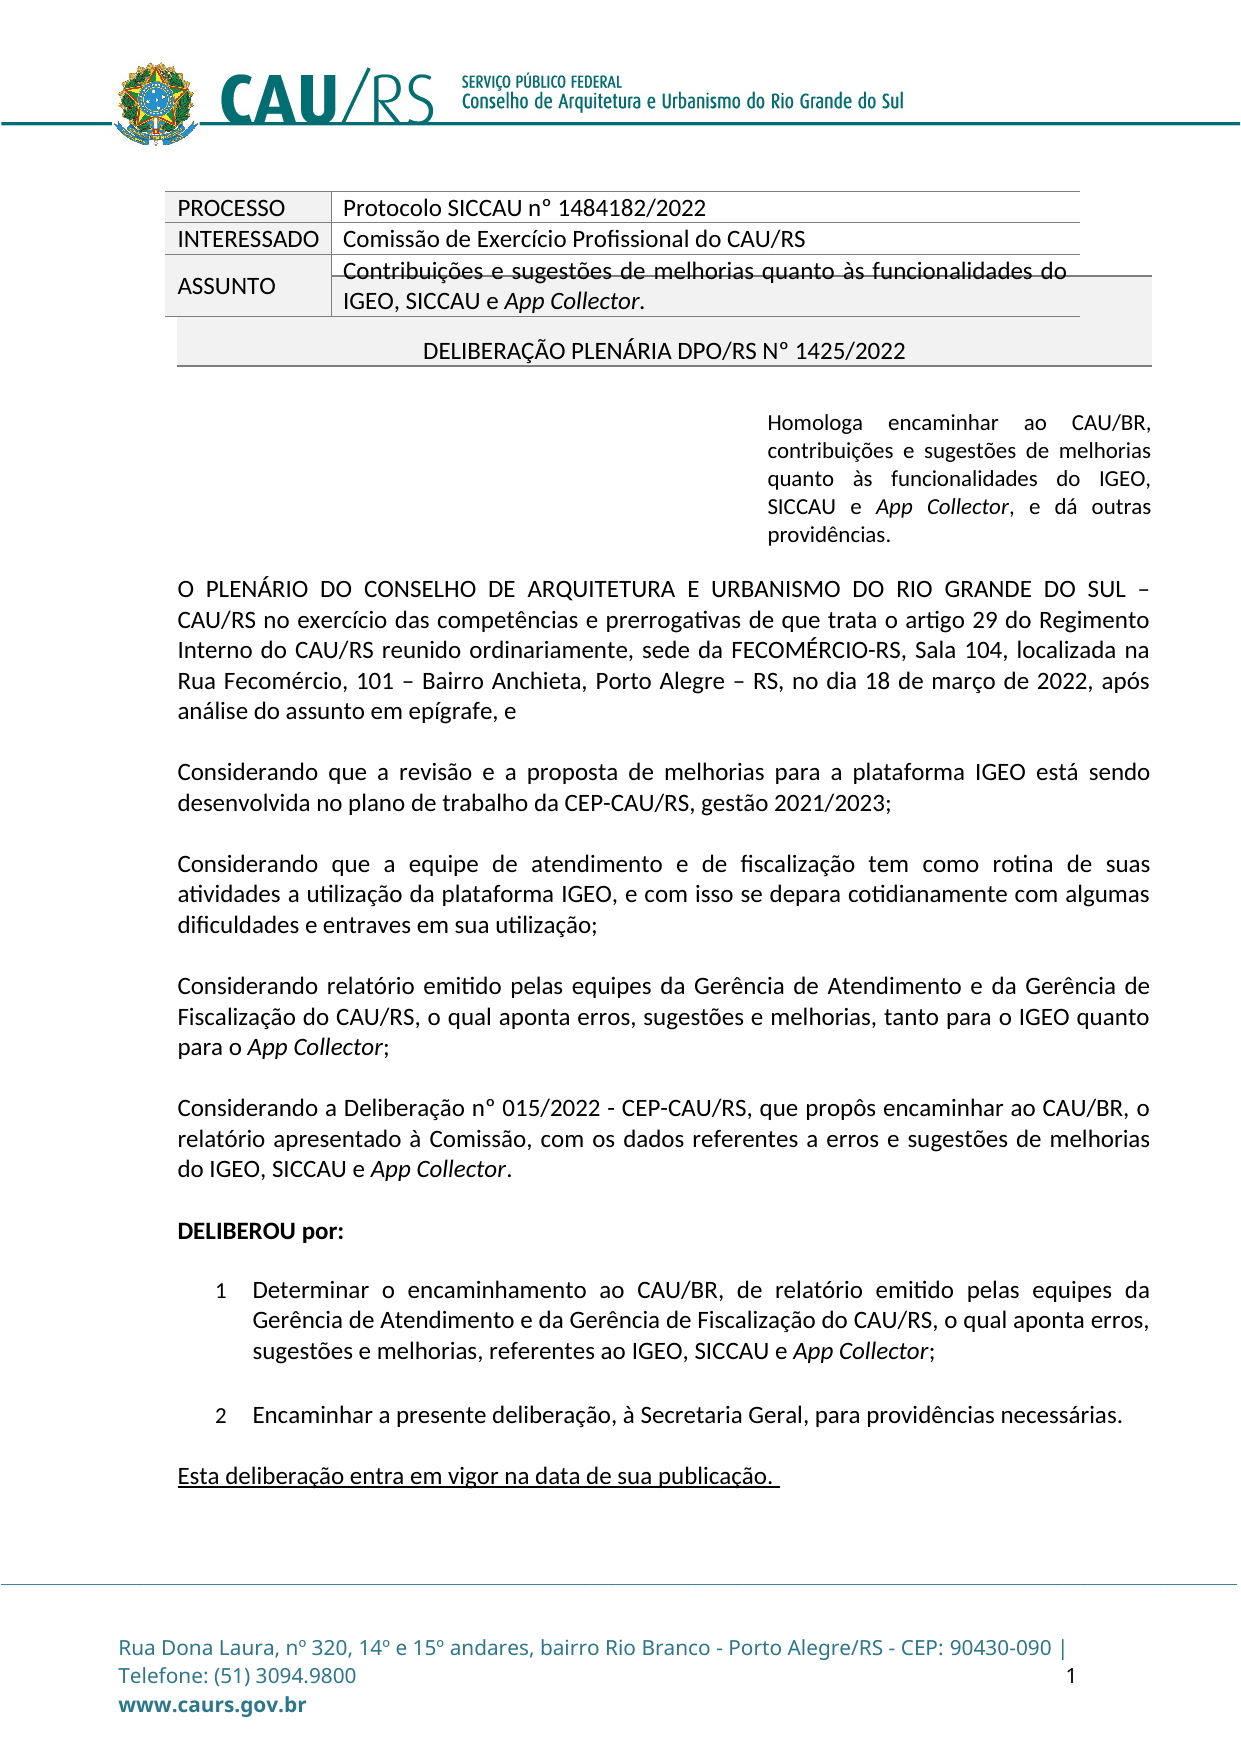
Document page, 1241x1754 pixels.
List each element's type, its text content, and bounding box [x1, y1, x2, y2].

list Encaminhar a presente deliberação, à Secretaria Geral, para providências necessárias. [215, 1399, 1152, 1430]
text Considerando que a revisão e a proposta de melhorias para a plataforma IGEO está sendo desenvolvida no plano de trabalho da CEP-CAU/RS, gestão 2021/2023; [177, 757, 1152, 818]
text Considerando relatório emitido pelas equipes da Gerência de Atendimento e da Gerência de Fiscalização do CAU/RS, o qual aponta erros, sugestões e melhorias, tanto para o IGEO quanto para o App Collector; [177, 970, 1152, 1062]
table_header PROCESSO [165, 192, 331, 222]
list Determinar o encaminhamento ao CAU/BR, de relatório emitido pelas equipes da Gerência de Atendimento e da Gerência de Fiscalização do CAU/RS, o qual aponta erros, sugestões e melhorias, referentes ao IGEO, SICCAU e App Collector; [215, 1274, 1152, 1366]
list Esta deliberação entra em vigor na data de sua publicação. [177, 1460, 1152, 1491]
text Homologa encaminhar ao CAU/BR, contribuições e sugestões de melhorias quanto às funcionalidades do IGEO, SICCAU e App Collector, e dá outras providências. [767, 408, 1152, 548]
text DELIBEROU por: [177, 1215, 1152, 1245]
table_cell Contribuições e sugestões de melhorias quanto às funcionalidades do IGEO, SICCAU e App Collector. [332, 255, 1079, 316]
table_cell ASSUNTO [165, 255, 331, 316]
table_cell Comissão de Exercício Profissional do CAU/RS [332, 223, 1079, 254]
table_header Protocolo SICCAU nº 1484182/2022 [332, 192, 1079, 222]
text DELIBERAÇÃO PLENÁRIA DPO/RS Nº 1425/2022 [177, 277, 1152, 365]
text O PLENÁRIO DO CONSELHO DE ARQUITETURA E URBANISMO DO RIO GRANDE DO SUL – CAU/RS no exercício das competências e prerrogativas de que trata o artigo 29 do Regimento Interno do CAU/RS reunido ordinariamente, sede da FECOMÉRCIO-RS, Sala 104, localizada na Rua Fecomércio, 101 – Bairro Anchieta, Porto Alegre – RS, no dia 18 de março de 2022, após análise do assunto em epígrafe, e [177, 573, 1152, 726]
picture [1, 0, 1241, 156]
list Considerando a Deliberação nº 015/2022 - CEP-CAU/RS, que propôs encaminhar ao CAU/BR, o relatório apresentado à Comissão, com os dados referentes a erros e sugestões de melhorias do IGEO, SICCAU e App Collector. [177, 1092, 1152, 1184]
text Considerando que a equipe de atendimento e de fiscalização tem como rotina de suas atividades a utilização da plataforma IGEO, e com isso se depara cotidianamente com algumas dificuldades e entraves em sua utilização; [177, 848, 1152, 940]
table_cell INTERESSADO [165, 223, 331, 254]
